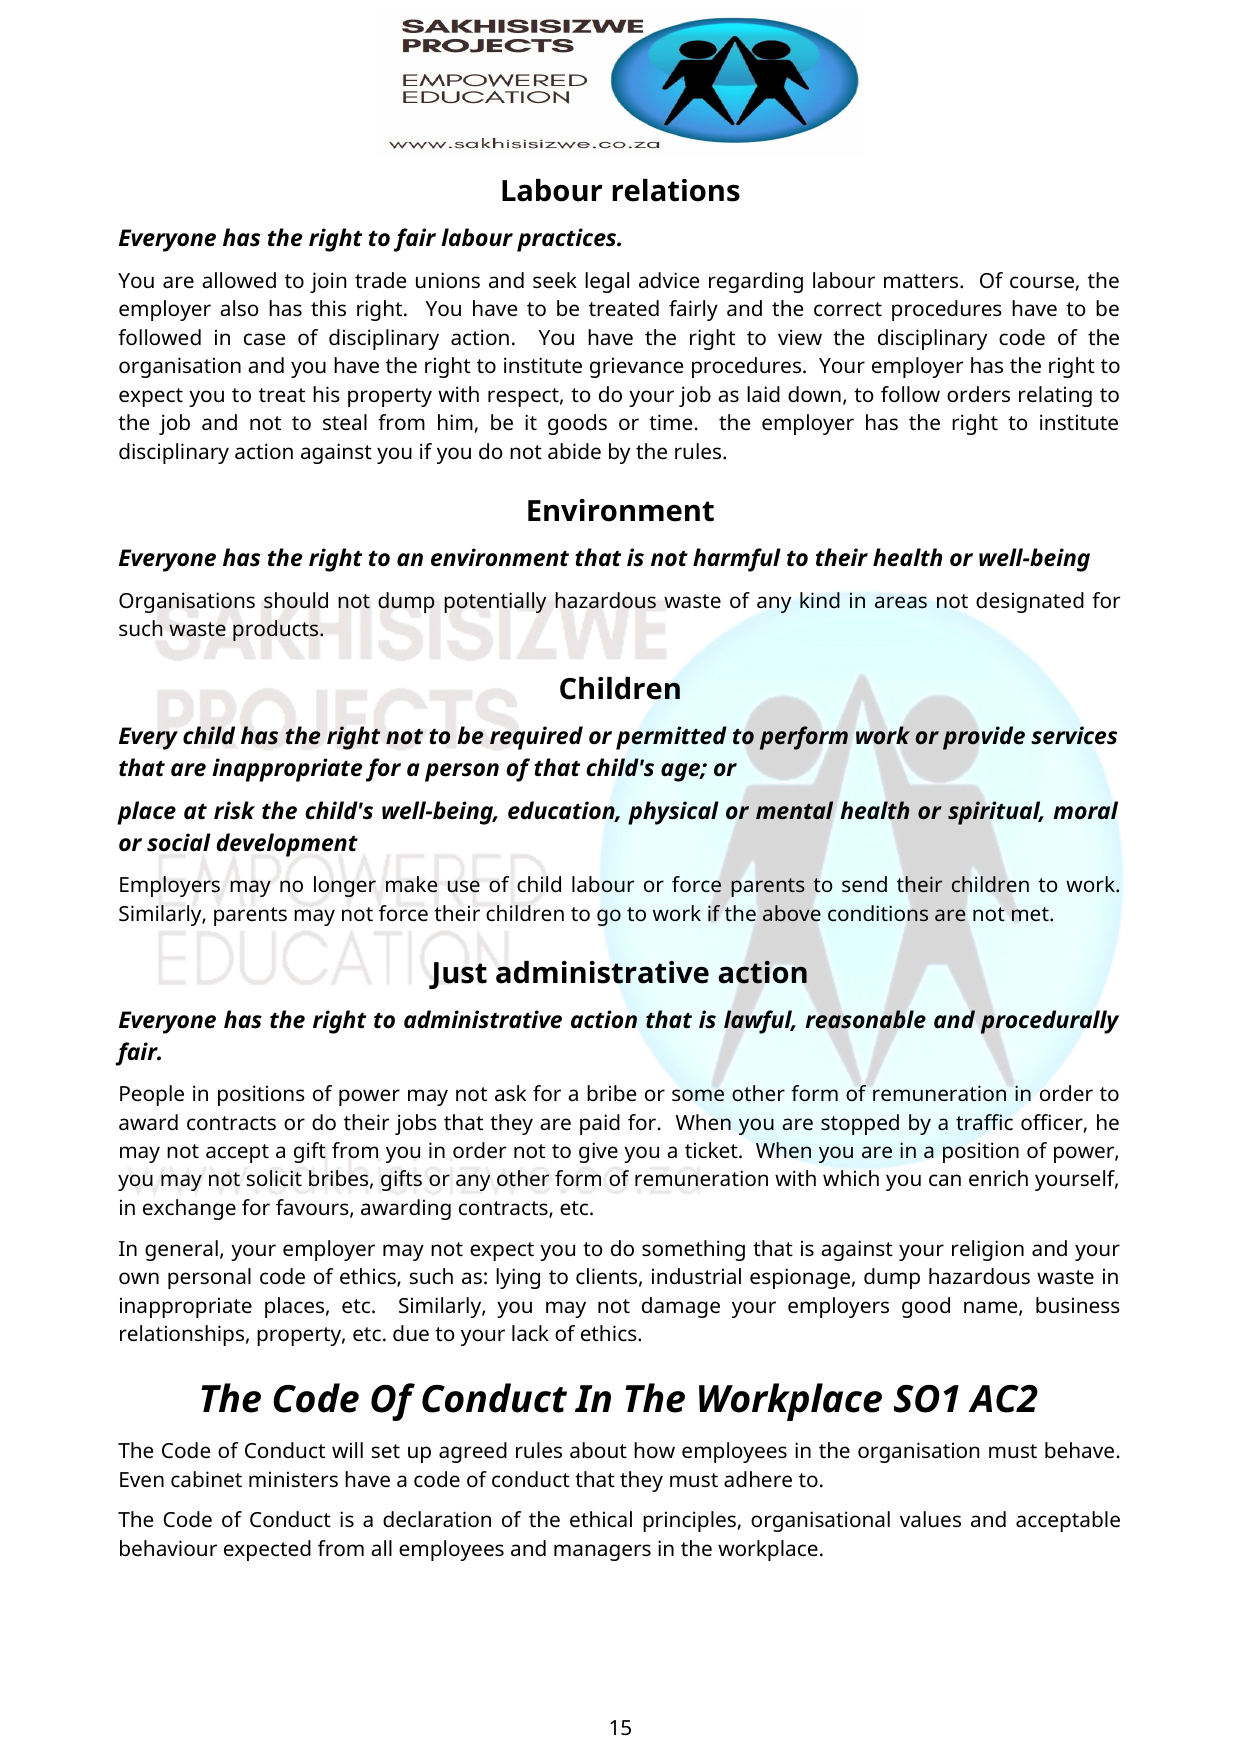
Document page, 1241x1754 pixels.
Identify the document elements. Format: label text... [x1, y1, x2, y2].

text The Code of Conduct will set up agreed rules about how employees in the organisation must behave. Even cabinet ministers have a code of conduct that they must adhere to. [118, 1436, 1122, 1493]
subtitle Children [118, 668, 1122, 708]
subtitle The Code Of Conduct In The Workplace SO1 AC2 [118, 1373, 1122, 1424]
text Organisations should not dump potentially hazardous waste of any kind in areas not designated for such waste products. [118, 586, 1122, 643]
text Everyone has the right to fair labour practices. [118, 222, 1122, 254]
picture [376, 12, 864, 158]
text In general, your employer may not expect you to do something that is against your religion and your own personal code of ethics, such as: lying to clients, industrial espionage, dump hazardous waste in inappropriate places, etc. Similarly, you may not damage your employers good name, business relationships, property, etc. due to your lack of ethics. [118, 1234, 1122, 1348]
text You are allowed to join trade unions and seek legal advice regarding labour matters. Of course, the employer also has this right. You have to be treated fairly and the correct procedures have to be followed in case of disciplinary action. You have the right to view the disciplinary code of the organisation and you have the right to institute grievance procedures. Your employer has the right to expect you to treat his property with respect, to do your job as laid down, to follow orders relating to the job and not to steal from him, be it goods or time. the employer has the right to institute disciplinary action against you if you do not abide by the rules. [118, 266, 1122, 465]
text Everyone has the right to administrative action that is lawful, reasonable and procedurally fair. [118, 1004, 1122, 1067]
text Every child has the right not to be required or permitted to perform work or provide services that are inappropriate for a person of that child's age; or [118, 720, 1122, 783]
text Employers may no longer make use of child labour or force parents to send their children to work. Similarly, parents may not force their children to go to work if the above conditions are not met. [118, 870, 1122, 927]
subtitle Environment [118, 490, 1122, 530]
text Everyone has the right to an environment that is not harmful to their health or well-being [118, 542, 1122, 574]
subtitle Just administrative action [118, 952, 1122, 992]
subtitle Labour relations [118, 170, 1122, 210]
text place at risk the child's well-being, education, physical or mental health or spiritual, moral or social development [118, 795, 1122, 858]
text The Code of Conduct is a declaration of the ethical principles, organisational values and acceptable behaviour expected from all employees and managers in the workplace. [118, 1506, 1122, 1562]
text People in positions of power may not ask for a bribe or some other form of remuneration in order to award contracts or do their jobs that they are paid for. When you are stopped by a traffic officer, he may not accept a gift from you in order not to give you a ticket. When you are in a position of power, you may not solicit bribes, gifts or any other form of remuneration with which you can enrich yourself, in exchange for favours, awarding contracts, etc. [118, 1079, 1122, 1221]
